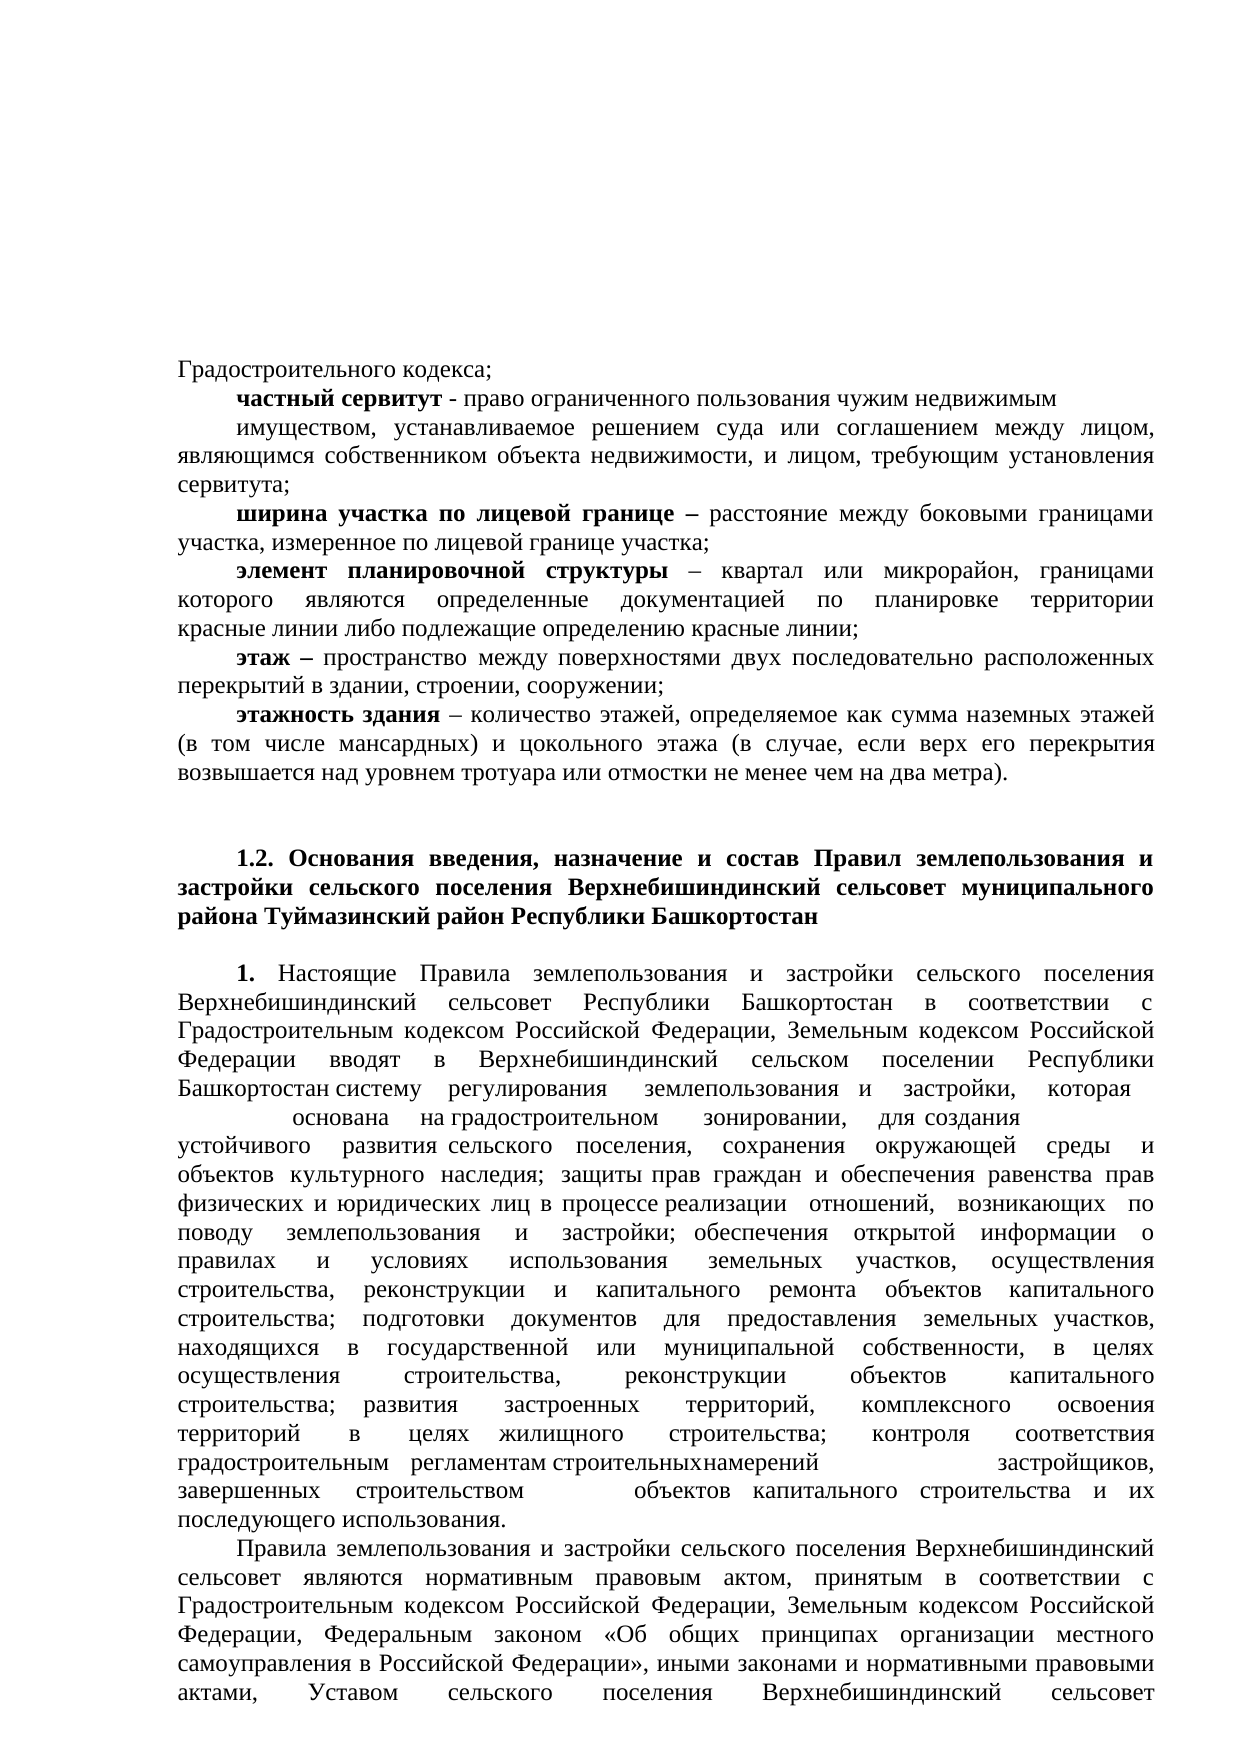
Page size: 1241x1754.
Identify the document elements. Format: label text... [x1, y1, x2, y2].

text являющимся собственником объекта недвижимости, и лицом, требующим установления сервитута; [177, 441, 1155, 498]
text этаж – пространство между поверхностями двух последовательно расположенных перекрытий в здании, строении, сооружении; [177, 642, 1155, 699]
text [177, 1533, 1154, 1706]
text ширина участка по лицевой границе – расстояние между боковыми границами участка, измеренное по лицевой границе участка; [177, 498, 1155, 556]
text 1.2. Основания введения, назначение и состав Правил землепользования и застройки сельского поселения Верхнебишиндинский сельсовет муниципального района Туймазинский район Республики Башкортостан [177, 843, 1153, 930]
text элемент планировочной структуры – квартал или микрорайон, границами которого являются определенные документацией по планировке территории красные линии либо подлежащие определению красные линии; [177, 556, 1154, 642]
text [177, 354, 1154, 383]
text этажность здания – количество этажей, определяемое как сумма наземных этажей (в том числе мансардных) и цокольного этажа (в случае, если верх его перекрытия возвышается над уровнем тротуара или отмостки не менее чем на два метра). [177, 699, 1155, 786]
text частный сервитут - право ограниченного пользования чужим недвижимым имуществом, устанавливаемое решением суда или соглашением между лицом, [236, 383, 1155, 441]
text 1. Настоящие Правила землепользования и застройки сельского поселения Верхнебишиндинский сельсовет Республики Башкортостан в соответствии с Градостроительным кодексом Российской Федерации, Земельным кодексом Российской Федерации вводят в Верхнебишиндинский сельском поселении Республики Башкортостан систему регулирования землепользования и застройки, которая основана на градостроительном зонировании, для создания устойчивого развития сельского поселения, сохранения окружающей среды и объектов культурного наследия; защиты прав граждан и обеспечения равенства прав физических и юридических лиц в процессе реализации отношений, возникающих по поводу землепользования и застройки; обеспечения открытой информации о правилах и условиях использования земельных участков, осуществления строительства, реконструкции и капитального ремонта объектов капитального строительства; подготовки документов для предоставления земельных участков, находящихся в государственной или муниципальной собственности, в целях осуществления строительства, реконструкции объектов капитального строительства; развития застроенных территорий, комплексного освоения территорий в целях жилищного строительства; контроля соответствия градостроительным регламентам строительных намерений застройщиков, завершенных строительством объектов капитального строительства и их последующего использования. [177, 958, 1154, 1533]
